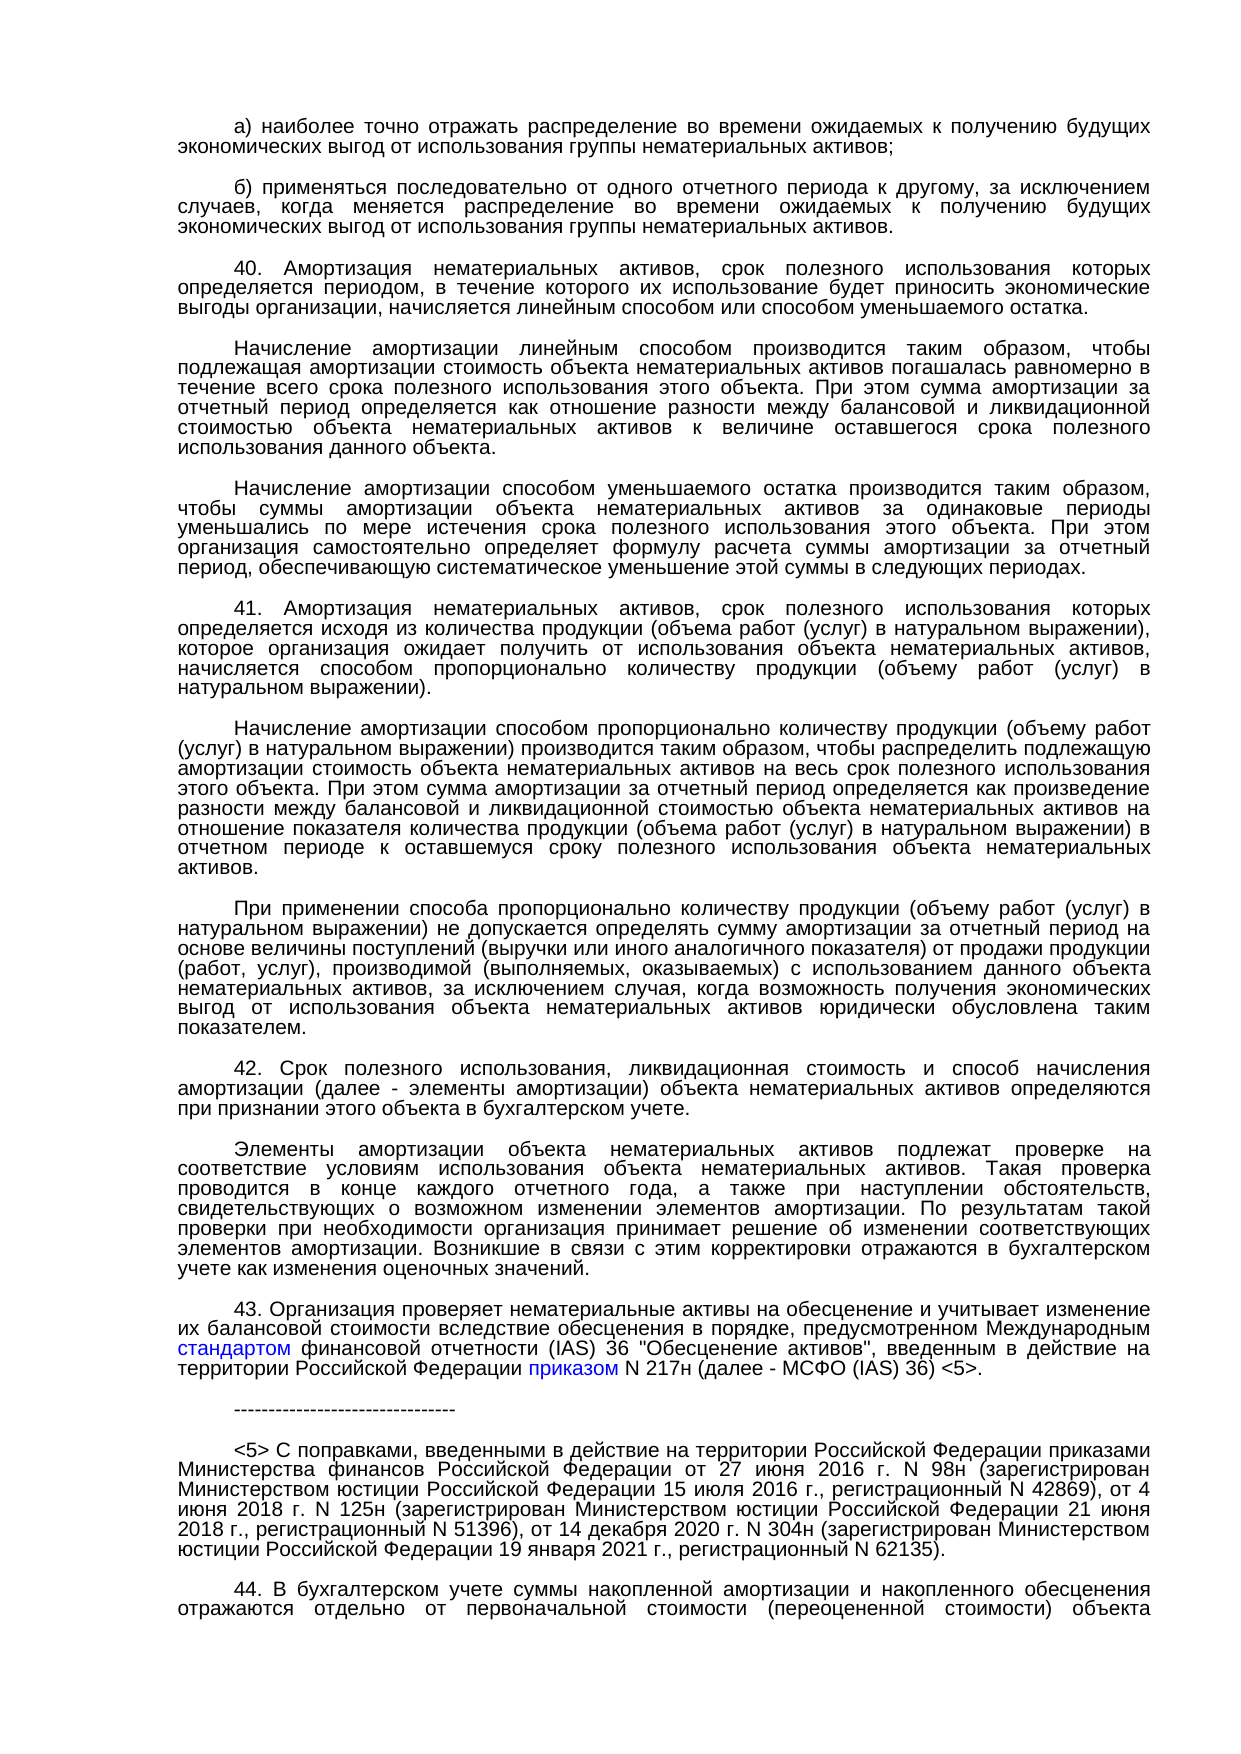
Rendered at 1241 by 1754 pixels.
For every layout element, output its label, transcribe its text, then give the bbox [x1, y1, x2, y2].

text 43. Организация проверяет нематериальные активы на обесценение и учитывает изменение их балансовой стоимости вследствие обесценения в порядке, предусмотренном Международным стандартом финансовой отчетности (IAS) 36 "Обесценение активов", введенным в действие на территории Российской Федерации приказом N 217н (далее - МСФО (IAS) 36) <5>. [177, 1300, 1152, 1380]
text Начисление амортизации способом уменьшаемого остатка производится таким образом, чтобы суммы амортизации объекта нематериальных активов за одинаковые периоды уменьшались по мере истечения срока полезного использования этого объекта. При этом организация самостоятельно определяет формулу расчета суммы амортизации за отчетный период, обеспечивающую систематическое уменьшение этой суммы в следующих периодах. [177, 479, 1152, 579]
text Элементы амортизации объекта нематериальных активов подлежат проверке на соответствие условиям использования объекта нематериальных активов. Такая проверка проводится в конце каждого отчетного года, а также при наступлении обстоятельств, свидетельствующих о возможном изменении элементов амортизации. По результатам такой проверки при необходимости организация принимает решение об изменении соответствующих элементов амортизации. Возникшие в связи с этим корректировки отражаются в бухгалтерском учете как изменения оценочных значений. [177, 1140, 1152, 1279]
text 42. Срок полезного использования, ликвидационная стоимость и способ начисления амортизации (далее - элементы амортизации) объекта нематериальных активов определяются при признании этого объекта в бухгалтерском учете. [177, 1060, 1152, 1119]
text При применении способа пропорционально количеству продукции (объему работ (услуг) в натуральном выражении) не допускается определять сумму амортизации за отчетный период на основе величины поступлений (выручки или иного аналогичного показателя) от продажи продукции (работ, услуг), производимой (выполняемых, оказываемых) с использованием данного объекта нематериальных активов, за исключением случая, когда возможность получения экономических выгод от использования объекта нематериальных активов юридически обусловлена таким показателем. [177, 900, 1152, 1039]
text <5> С поправками, введенными в действие на территории Российской Федерации приказами Министерства финансов Российской Федерации от 27 июня 2016 г. N 98н (зарегистрирован Министерством юстиции Российской Федерации 15 июля 2016 г., регистрационный N 42869), от 4 июня 2018 г. N 125н (зарегистрирован Министерством юстиции Российской Федерации 21 июня 2018 г., регистрационный N 51396), от 14 декабря 2020 г. N 304н (зарегистрирован Министерством юстиции Российской Федерации 19 января 2021 г., регистрационный N 62135). [177, 1441, 1152, 1561]
text 41. Амортизация нематериальных активов, срок полезного использования которых определяется исходя из количества продукции (объема работ (услуг) в натуральном выражении), которое организация ожидает получить от использования объекта нематериальных активов, начисляется способом пропорционально количеству продукции (объему работ (услуг) в натуральном выражении). [177, 600, 1152, 699]
text а) наиболее точно отражать распределение во времени ожидаемых к получению будущих экономических выгод от использования группы нематериальных активов; [177, 118, 1152, 158]
text -------------------------------- [177, 1401, 1152, 1420]
text Начисление амортизации линейным способом производится таким образом, чтобы подлежащая амортизации стоимость объекта нематериальных активов погашалась равномерно в течение всего срока полезного использования этого объекта. При этом сумма амортизации за отчетный период определяется как отношение разности между балансовой и ликвидационной стоимостью объекта нематериальных активов к величине оставшегося срока полезного использования данного объекта. [177, 339, 1152, 459]
text 40. Амортизация нематериальных активов, срок полезного использования которых определяется периодом, в течение которого их использование будет приносить экономические выгоды организации, начисляется линейным способом или способом уменьшаемого остатка. [177, 259, 1152, 319]
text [177, 1580, 1152, 1620]
text Начисление амортизации способом пропорционально количеству продукции (объему работ (услуг) в натуральном выражении) производится таким образом, чтобы распределить подлежащую амортизации стоимость объекта нематериальных активов на весь срок полезного использования этого объекта. При этом сумма амортизации за отчетный период определяется как произведение разности между балансовой и ликвидационной стоимостью объекта нематериальных активов на отношение показателя количества продукции (объема работ (услуг) в натуральном выражении) в отчетном периоде к оставшемуся сроку полезного использования объекта нематериальных активов. [177, 720, 1152, 879]
text б) применяться последовательно от одного отчетного периода к другому, за исключением случаев, когда меняется распределение во времени ожидаемых к получению будущих экономических выгод от использования группы нематериальных активов. [177, 179, 1152, 238]
